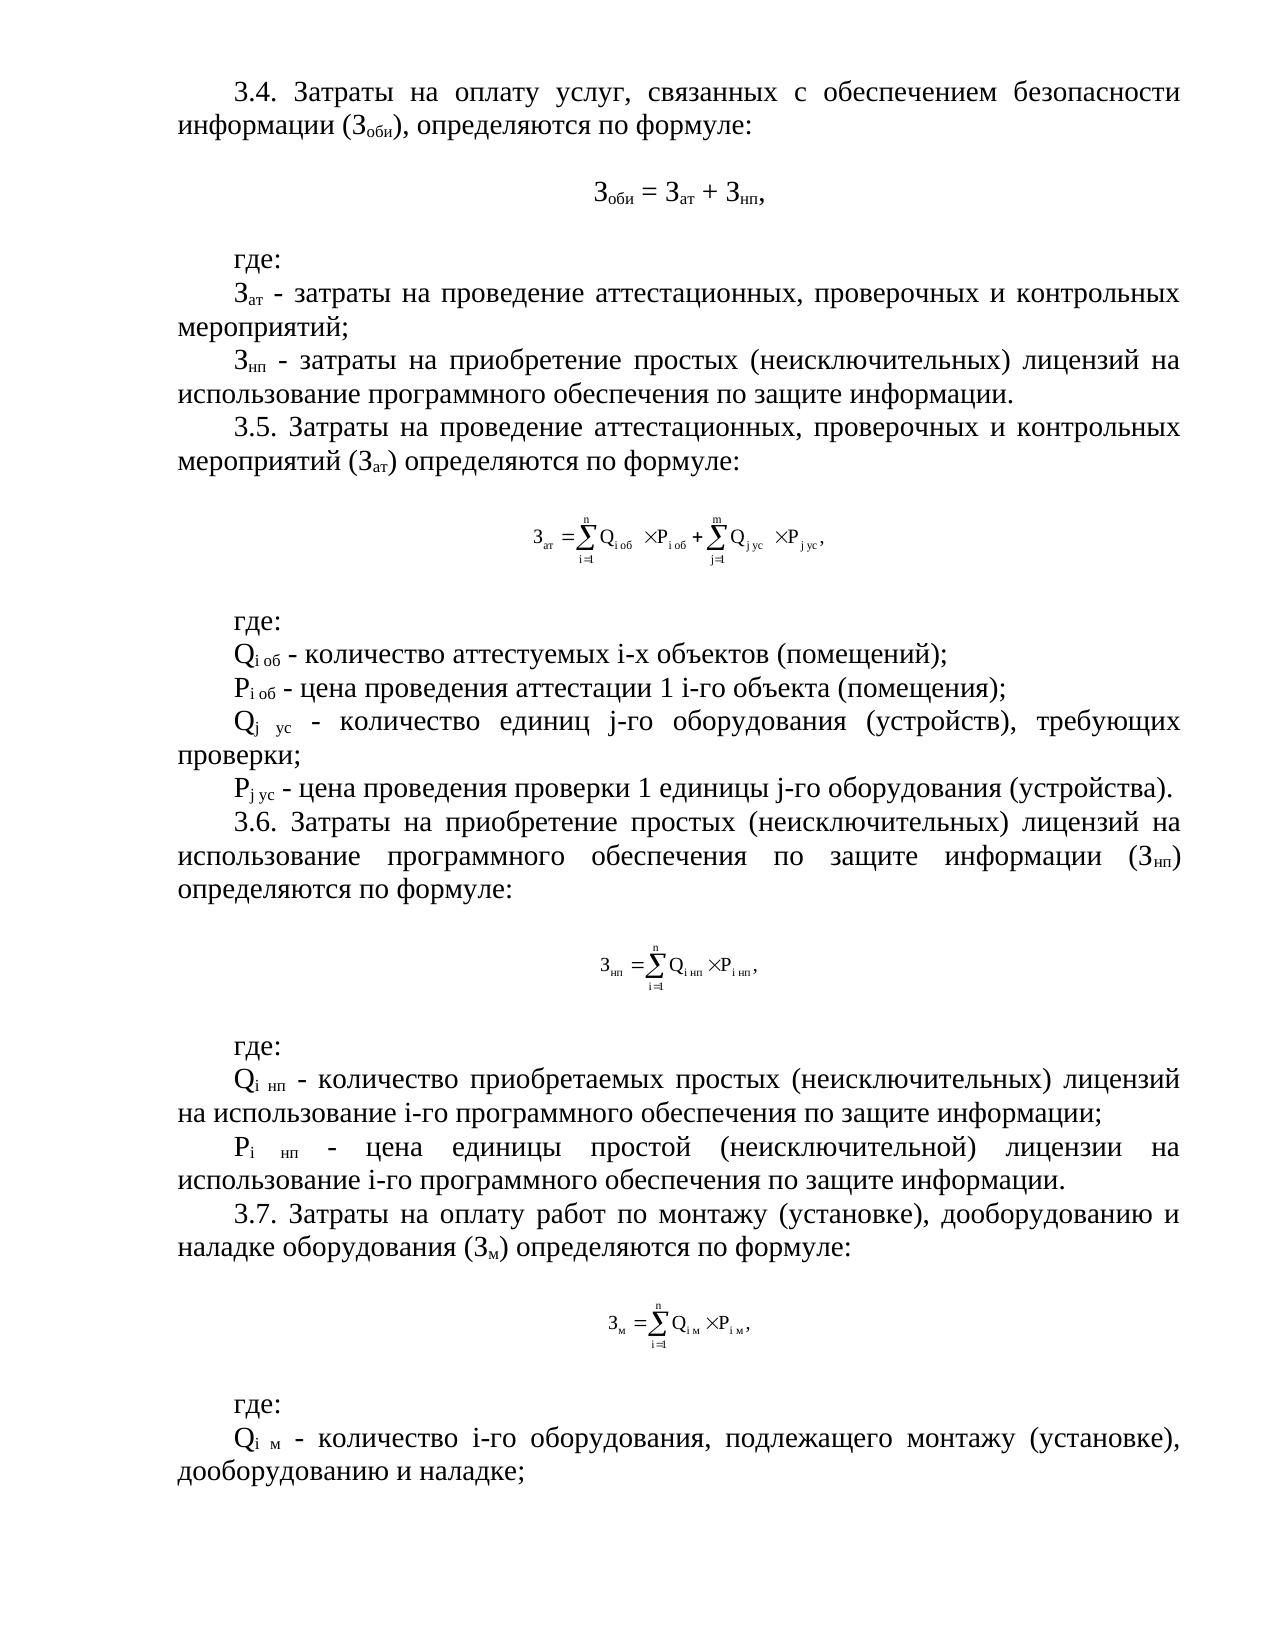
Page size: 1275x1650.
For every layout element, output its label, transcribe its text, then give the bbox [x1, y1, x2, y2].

text где: [177, 242, 1181, 275]
text Qi нп - количество приобретаемых простых (неисключительных) лицензий на использование i-го программного обеспечения по защите информации; [177, 1062, 1181, 1129]
text 3.5. Затраты на проведение аттестационных, проверочных и контрольных мероприятий (Зат) определяются по формуле: [177, 409, 1181, 476]
text Qj ус - количество единиц j-го оборудования (устройств), требующих проверки; [177, 703, 1181, 771]
text 3.6. Затраты на приобретение простых (неисключительных) лицензий на использование программного обеспечения по защите информации (Знп) определяются по формуле: [177, 804, 1181, 905]
text Зоби = Зат + Знп, [177, 174, 1181, 208]
text 3.4. Затраты на оплату услуг, связанных с обеспечением безопасности информации (Зоби), определяются по формуле: [177, 74, 1181, 141]
text 3.7. Затраты на оплату работ по монтажу (установке), дооборудованию и наладке оборудования (Зм) определяются по формуле: [177, 1196, 1181, 1263]
text Qi об - количество аттестуемых i-х объектов (помещений); [177, 636, 1181, 670]
text где: [177, 1386, 1181, 1420]
text где: [177, 1028, 1181, 1062]
text Рj ус - цена проведения проверки 1 единицы j-го оборудования (устройства). [177, 771, 1181, 804]
text Рi нп - цена единицы простой (неисключительной) лицензии на использование i-го программного обеспечения по защите информации. [177, 1129, 1181, 1196]
text Qi м - количество i-го оборудования, подлежащего монтажу (установке), дооборудованию и наладке; [177, 1420, 1181, 1487]
text Знп - затраты на приобретение простых (неисключительных) лицензий на использование программного обеспечения по защите информации. [177, 342, 1181, 409]
text Рi об - цена проведения аттестации 1 i-го объекта (помещения); [177, 670, 1181, 703]
text где: [177, 603, 1181, 636]
text Зат - затраты на проведение аттестационных, проверочных и контрольных мероприятий; [177, 275, 1181, 342]
